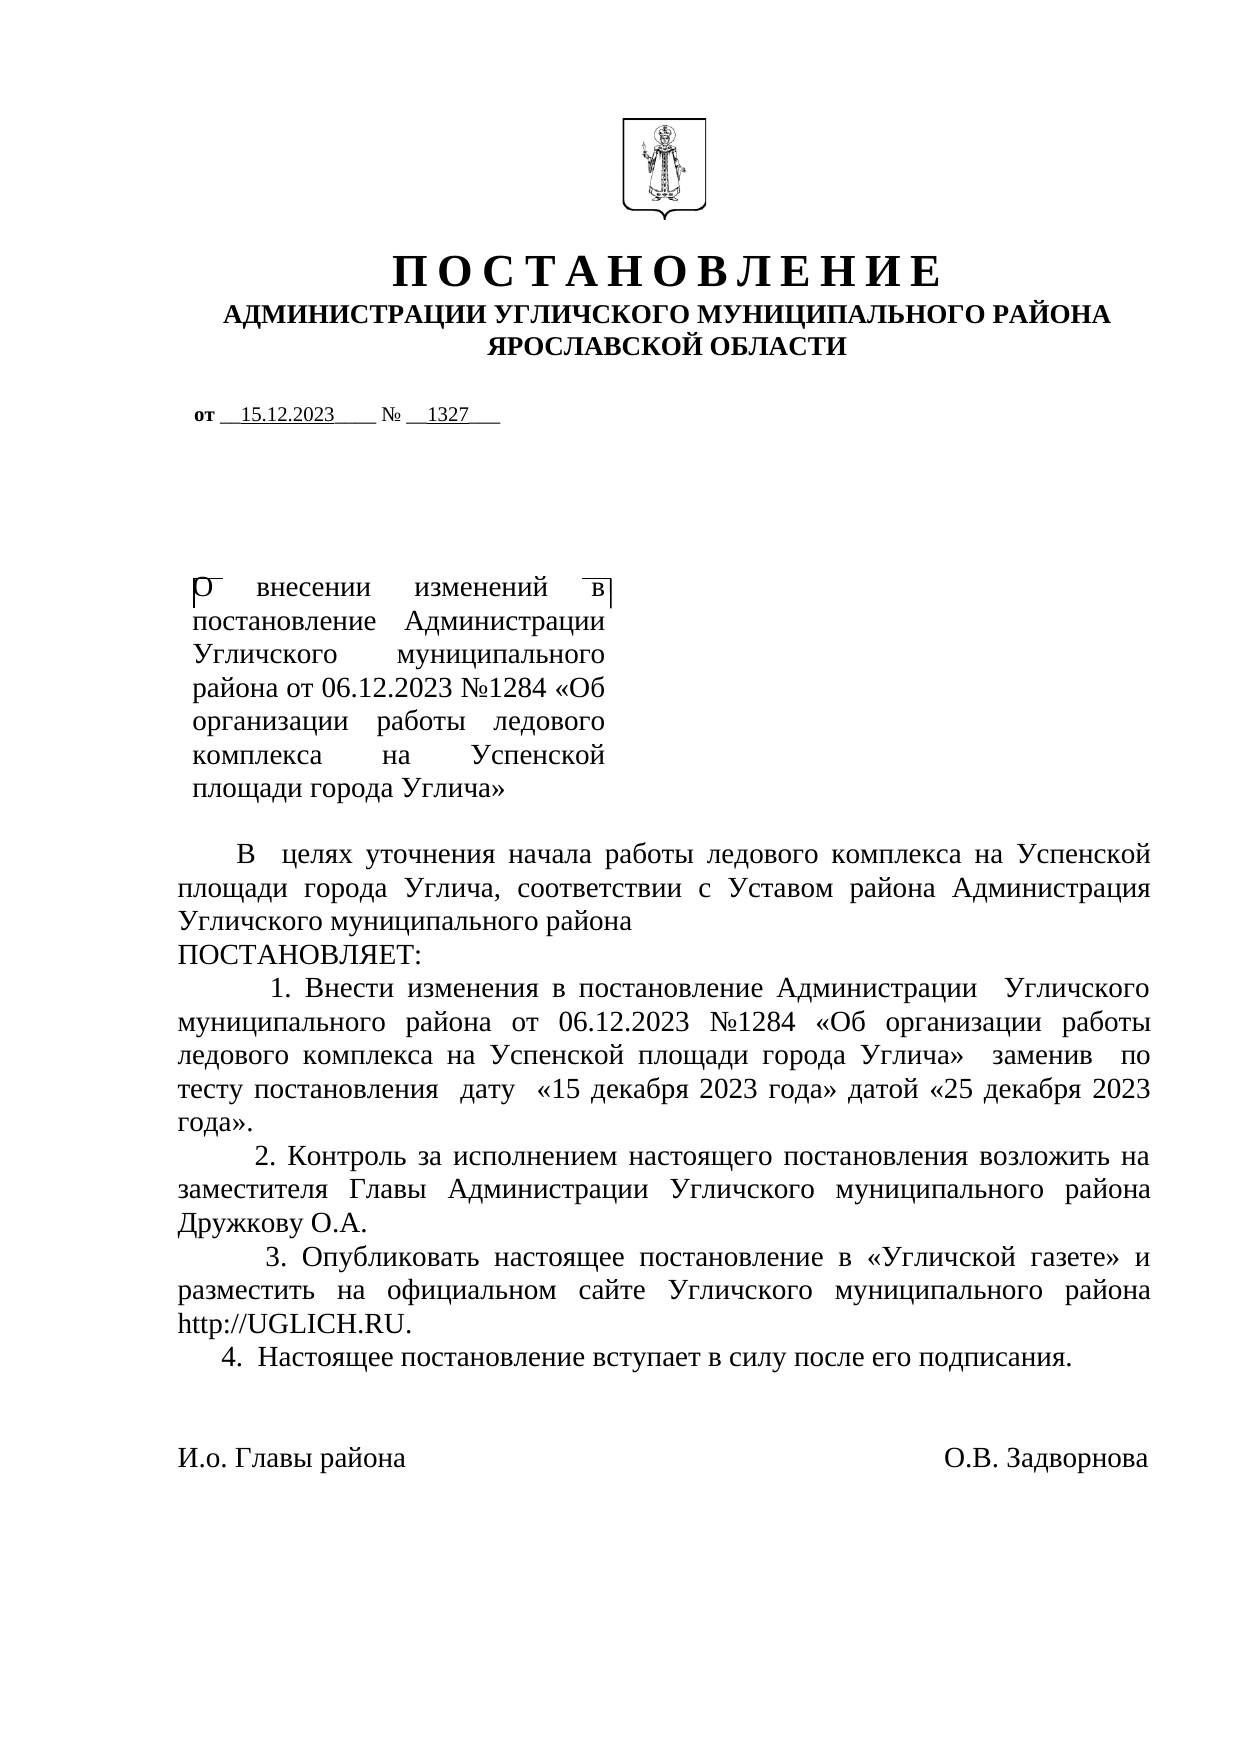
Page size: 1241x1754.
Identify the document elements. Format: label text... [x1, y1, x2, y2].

text ПОСТАНОВЛЯЕТ: [177, 937, 1152, 970]
text 3. Опубликовать настоящее постановление в «Угличской газете» и разместить на официальном сайте Угличского муниципального района http://UGLICH.RU. [177, 1239, 1152, 1339]
picture [622, 118, 707, 220]
text О внесении изменений в постановление Администрации Угличского муниципального района от 06.12.2023 №1284 «Об организации работы ледового комплекса на Успенской площади города Углича» [192, 569, 605, 804]
text 2. Контроль за исполнением настоящего постановления возложить на заместителя Главы Администрации Угличского муниципального района Дружкову О.А. [177, 1138, 1152, 1239]
text 4. Настоящее постановление вступает в силу после его подписания. [177, 1339, 1152, 1373]
text И.о. Главы района О.В. Задворнова [177, 1440, 1152, 1473]
text В целях уточнения начала работы ледового комплекса на Успенской площади города Углича, соответствии с Уставом района Администрация Угличского муниципального района [177, 836, 1152, 937]
text 1. Внести изменения в постановление Администрации Угличского муниципального района от 06.12.2023 №1284 «Об организации работы ледового комплекса на Успенской площади города Углича» заменив по тесту постановления дату «15 декабря 2023 года» датой «25 декабря 2023 года». [177, 970, 1152, 1138]
